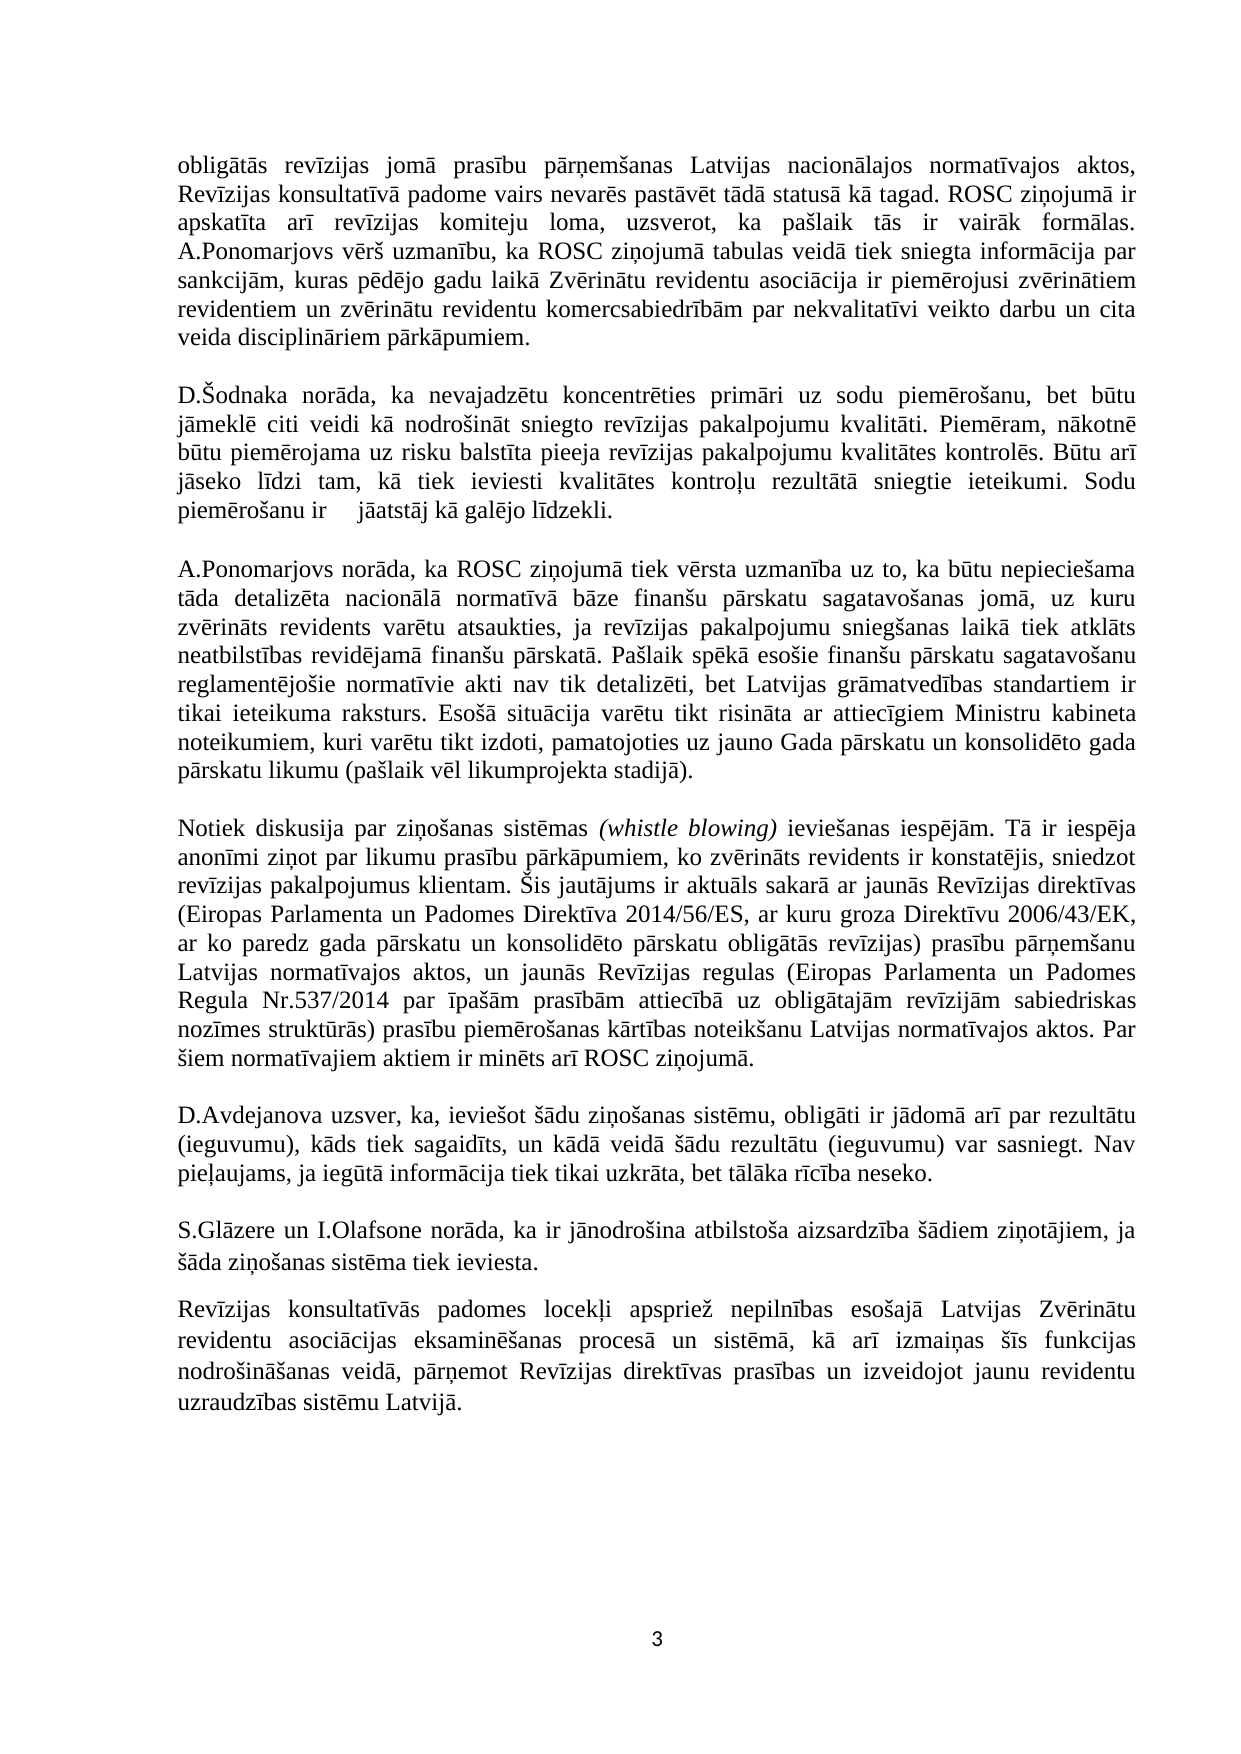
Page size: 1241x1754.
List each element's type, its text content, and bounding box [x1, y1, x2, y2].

text D.Šodnaka norāda, ka nevajadzētu koncentrēties primāri uz sodu piemērošanu, bet būtu jāmeklē citi veidi kā nodrošināt sniegto revīzijas pakalpojumu kvalitāti. Piemēram, nākotnē būtu piemērojama uz risku balstīta pieeja revīzijas pakalpojumu kvalitātes kontrolēs. Būtu arī jāseko līdzi tam, kā tiek ieviesti kvalitātes kontroļu rezultātā sniegtie ieteikumi. Sodu piemērošanu ir jāatstāj kā galējo līdzekli. [177, 380, 1137, 524]
text D.Avdejanova uzsver, ka, ieviešot šādu ziņošanas sistēmu, obligāti ir jādomā arī par rezultātu (ieguvumu), kāds tiek sagaidīts, un kādā veidā šādu rezultātu (ieguvumu) var sasniegt. Nav pieļaujams, ja iegūtā informācija tiek tikai uzkrāta, bet tālāka rīcība neseko. [177, 1101, 1137, 1187]
text A.Ponomarjovs norāda, ka ROSC ziņojumā tiek vērsta uzmanība uz to, ka būtu nepieciešama tāda detalizēta nacionālā normatīvā bāze finanšu pārskatu sagatavošanas jomā, uz kuru zvērināts revidents varētu atsaukties, ja revīzijas pakalpojumu sniegšanas laikā tiek atklāts neatbilstības revidējamā finanšu pārskatā. Pašlaik spēkā esošie finanšu pārskatu sagatavošanu reglamentējošie normatīvie akti nav tik detalizēti, bet Latvijas grāmatvedības standartiem ir tikai ieteikuma raksturs. Esošā situācija varētu tikt risināta ar attiecīgiem Ministru kabineta noteikumiem, kuri varētu tikt izdoti, pamatojoties uz jauno Gada pārskatu un konsolidēto gada pārskatu likumu (pašlaik vēl likumprojekta stadijā). [177, 554, 1137, 784]
text Notiek diskusija par ziņošanas sistēmas (whistle blowing) ieviešanas iespējām. Tā ir iespēja anonīmi ziņot par likumu prasību pārkāpumiem, ko zvērināts revidents ir konstatējis, sniedzot revīzijas pakalpojumus klientam. Šis jautājums ir aktuāls sakarā ar jaunās Revīzijas direktīvas (Eiropas Parlamenta un Padomes Direktīva 2014/56/ES, ar kuru groza Direktīvu 2006/43/EK, ar ko paredz gada pārskatu un konsolidēto pārskatu obligātās revīzijas) prasību pārņemšanu Latvijas normatīvajos aktos, un jaunās Revīzijas regulas (Eiropas Parlamenta un Padomes Regula Nr.537/2014 par īpašām prasībām attiecībā uz obligātajām revīzijām sabiedriskas nozīmes struktūrās) prasību piemērošanas kārtības noteikšanu Latvijas normatīvajos aktos. Par šiem normatīvajiem aktiem ir minēts arī ROSC ziņojumā. [177, 813, 1137, 1072]
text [177, 150, 1137, 351]
text Revīzijas konsultatīvās padomes locekļi apspriež nepilnības esošajā Latvijas Zvērinātu revidentu asociācijas eksaminēšanas procesā un sistēmā, kā arī izmaiņas šīs funkcijas nodrošināšanas veidā, pārņemot Revīzijas direktīvas prasības un izveidojot jaunu revidentu uzraudzības sistēmu Latvijā. [177, 1294, 1137, 1416]
text S.Glāzere un I.Olafsone norāda, ka ir jānodrošina atbilstoša aizsardzība šādiem ziņotājiem, ja šāda ziņošanas sistēma tiek ieviesta. [177, 1216, 1137, 1275]
